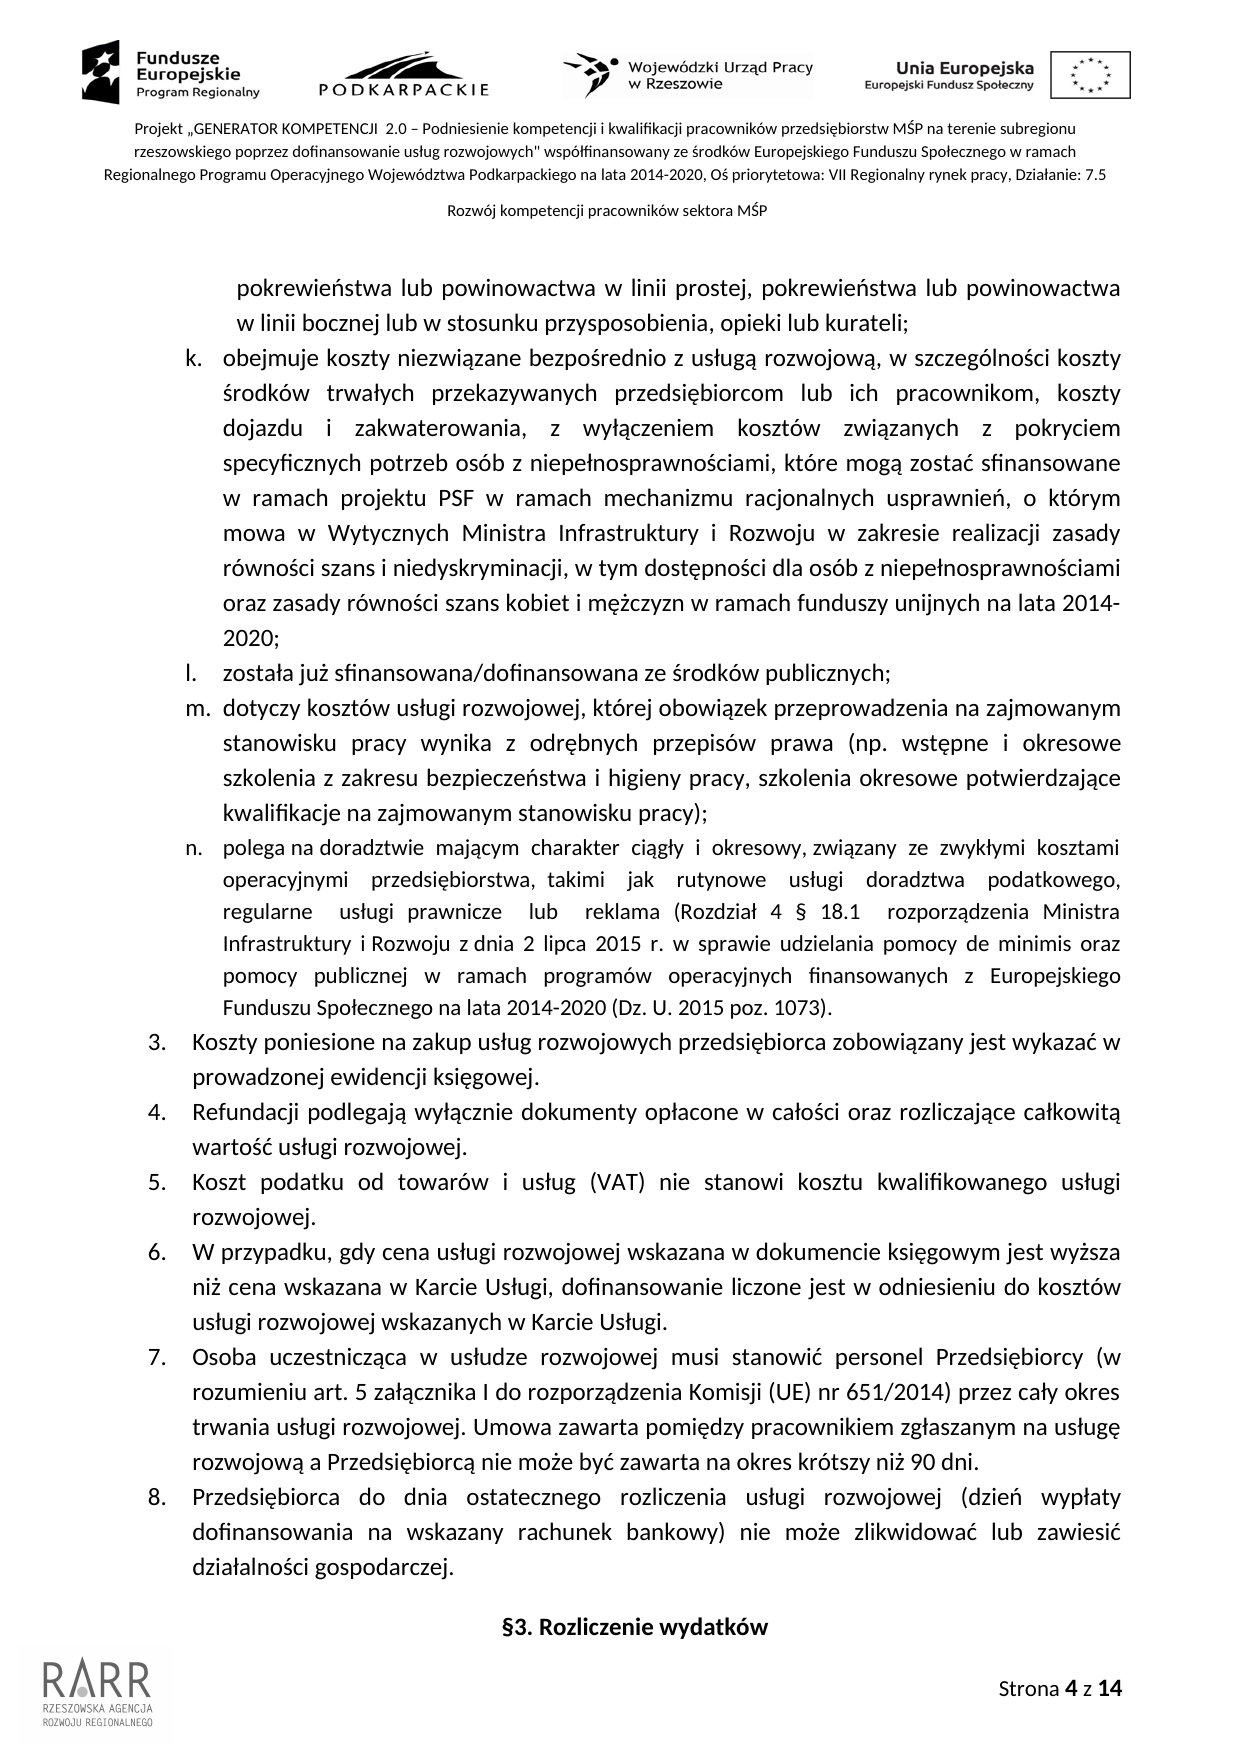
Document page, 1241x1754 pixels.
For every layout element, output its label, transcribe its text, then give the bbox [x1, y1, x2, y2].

list Koszt podatku od towarów i usług (VAT) nie stanowi kosztu kwalifikowanego usługi rozwojowej. [148, 1166, 1122, 1231]
picture [856, 49, 1134, 100]
picture [284, 36, 521, 107]
list Przedsiębiorca do dnia ostatecznego rozliczenia usługi rozwojowej (dzień wypłaty dofinansowania na wskazany rachunek bankowy) nie może zlikwidować lub zawiesić działalności gospodarczej. [148, 1481, 1122, 1581]
picture [561, 51, 816, 100]
list Osoba uczestnicząca w usłudze rozwojowej musi stanowić personel Przedsiębiorcy (w rozumieniu art. 5 załącznika I do rozporządzenia Komisji (UE) nr 651/2014) przez cały okres trwania usługi rozwojowej. Umowa zawarta pomiędzy pracownikiem zgłaszanym na usługę rozwojową a Przedsiębiorcą nie może być zawarta na okres krótszy niż 90 dni. [148, 1341, 1122, 1476]
picture [17, 1646, 173, 1745]
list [199, 273, 1122, 338]
list została już sfinansowana/dofinansowana ze środków publicznych; [185, 658, 1122, 688]
list Refundacji podlegają wyłącznie dokumenty opłacone w całości oraz rozliczające całkowitą wartość usługi rozwojowej. [148, 1096, 1122, 1161]
list polega na doradztwie mającym charakter ciągły i okresowy, związany ze zwykłymi kosztami operacyjnymi przedsiębiorstwa, takimi jak rutynowe usługi doradztwa podatkowego, regularne usługi prawnicze lub reklama (Rozdział 4 § 18.1 rozporządzenia Ministra Infrastruktury i Rozwoju z dnia 2 lipca 2015 r. w sprawie udzielania pomocy de minimis oraz pomocy publicznej w ramach programów operacyjnych finansowanych z Europejskiego Funduszu Społecznego na lata 2014-2020 (Dz. U. 2015 poz. 1073). [185, 833, 1122, 1022]
list obejmuje koszty niezwiązane bezpośrednio z usługą rozwojową, w szczególności koszty środków trwałych przekazywanych przedsiębiorcom lub ich pracownikom, koszty dojazdu i zakwaterowania, z wyłączeniem kosztów związanych z pokryciem specyficznych potrzeb osób z niepełnosprawnościami, które mogą zostać sfinansowane w ramach projektu PSF w ramach mechanizmu racjonalnych usprawnień, o którym mowa w Wytycznych Ministra Infrastruktury i Rozwoju w zakresie realizacji zasady równości szans i niedyskryminacji, w tym dostępności dla osób z niepełnosprawnościami oraz zasady równości szans kobiet i mężczyzn w ramach funduszy unijnych na lata 2014-2020; [185, 343, 1122, 653]
picture [68, 38, 275, 106]
list Koszty poniesione na zakup usług rozwojowych przedsiębiorca zobowiązany jest wykazać w prowadzonej ewidencji księgowej. [148, 1026, 1122, 1091]
list dotyczy kosztów usługi rozwojowej, której obowiązek przeprowadzenia na zajmowanym stanowisku pracy wynika z odrębnych przepisów prawa (np. wstępne i okresowe szkolenia z zakresu bezpieczeństwa i higieny pracy, szkolenia okresowe potwierdzające kwalifikacje na zajmowanym stanowisku pracy); [185, 693, 1122, 828]
text §3. Rozliczenie wydatków [148, 1611, 1122, 1641]
list W przypadku, gdy cena usługi rozwojowej wskazana w dokumencie księgowym jest wyższa niż cena wskazana w Karcie Usługi, dofinansowanie liczone jest w odniesieniu do kosztów usługi rozwojowej wskazanych w Karcie Usługi. [148, 1236, 1122, 1336]
